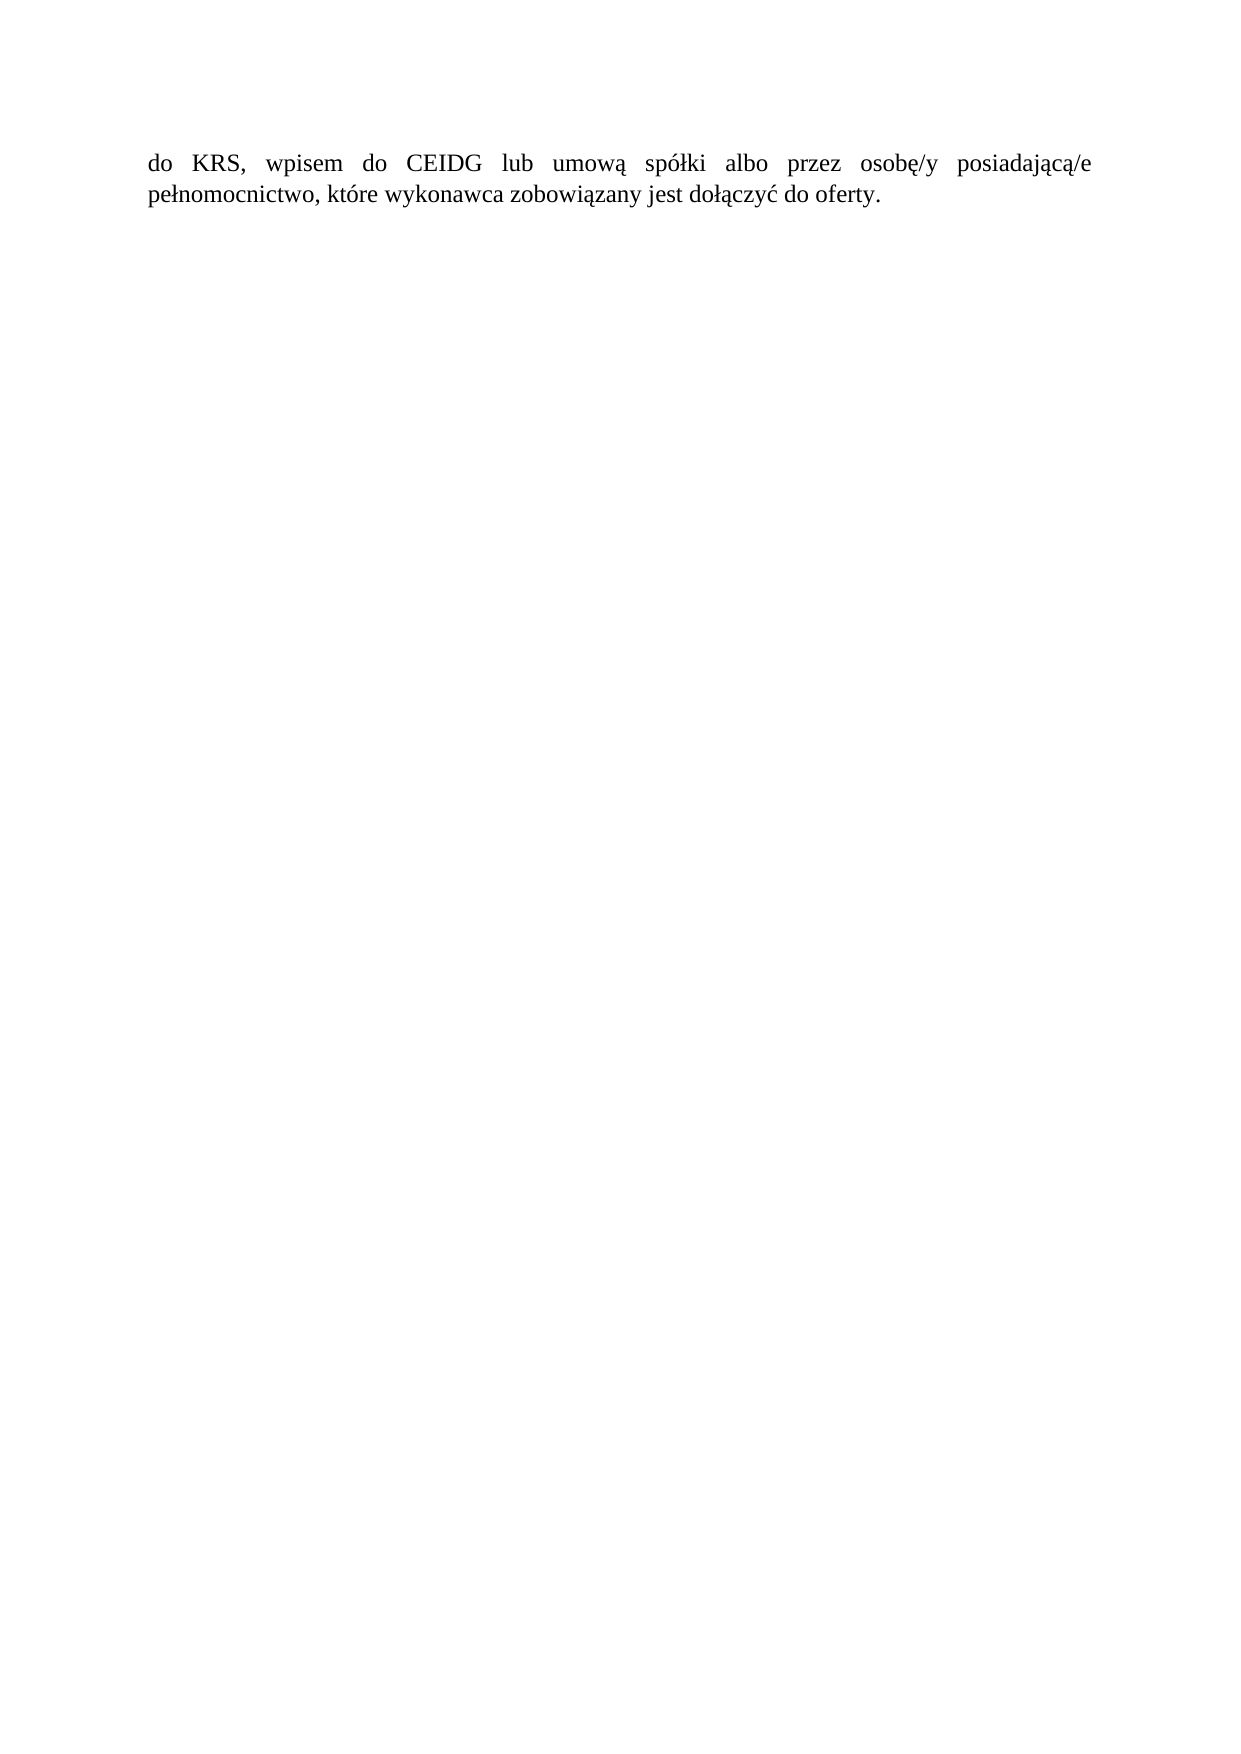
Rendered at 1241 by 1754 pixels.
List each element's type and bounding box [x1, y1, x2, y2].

text [148, 148, 1093, 207]
